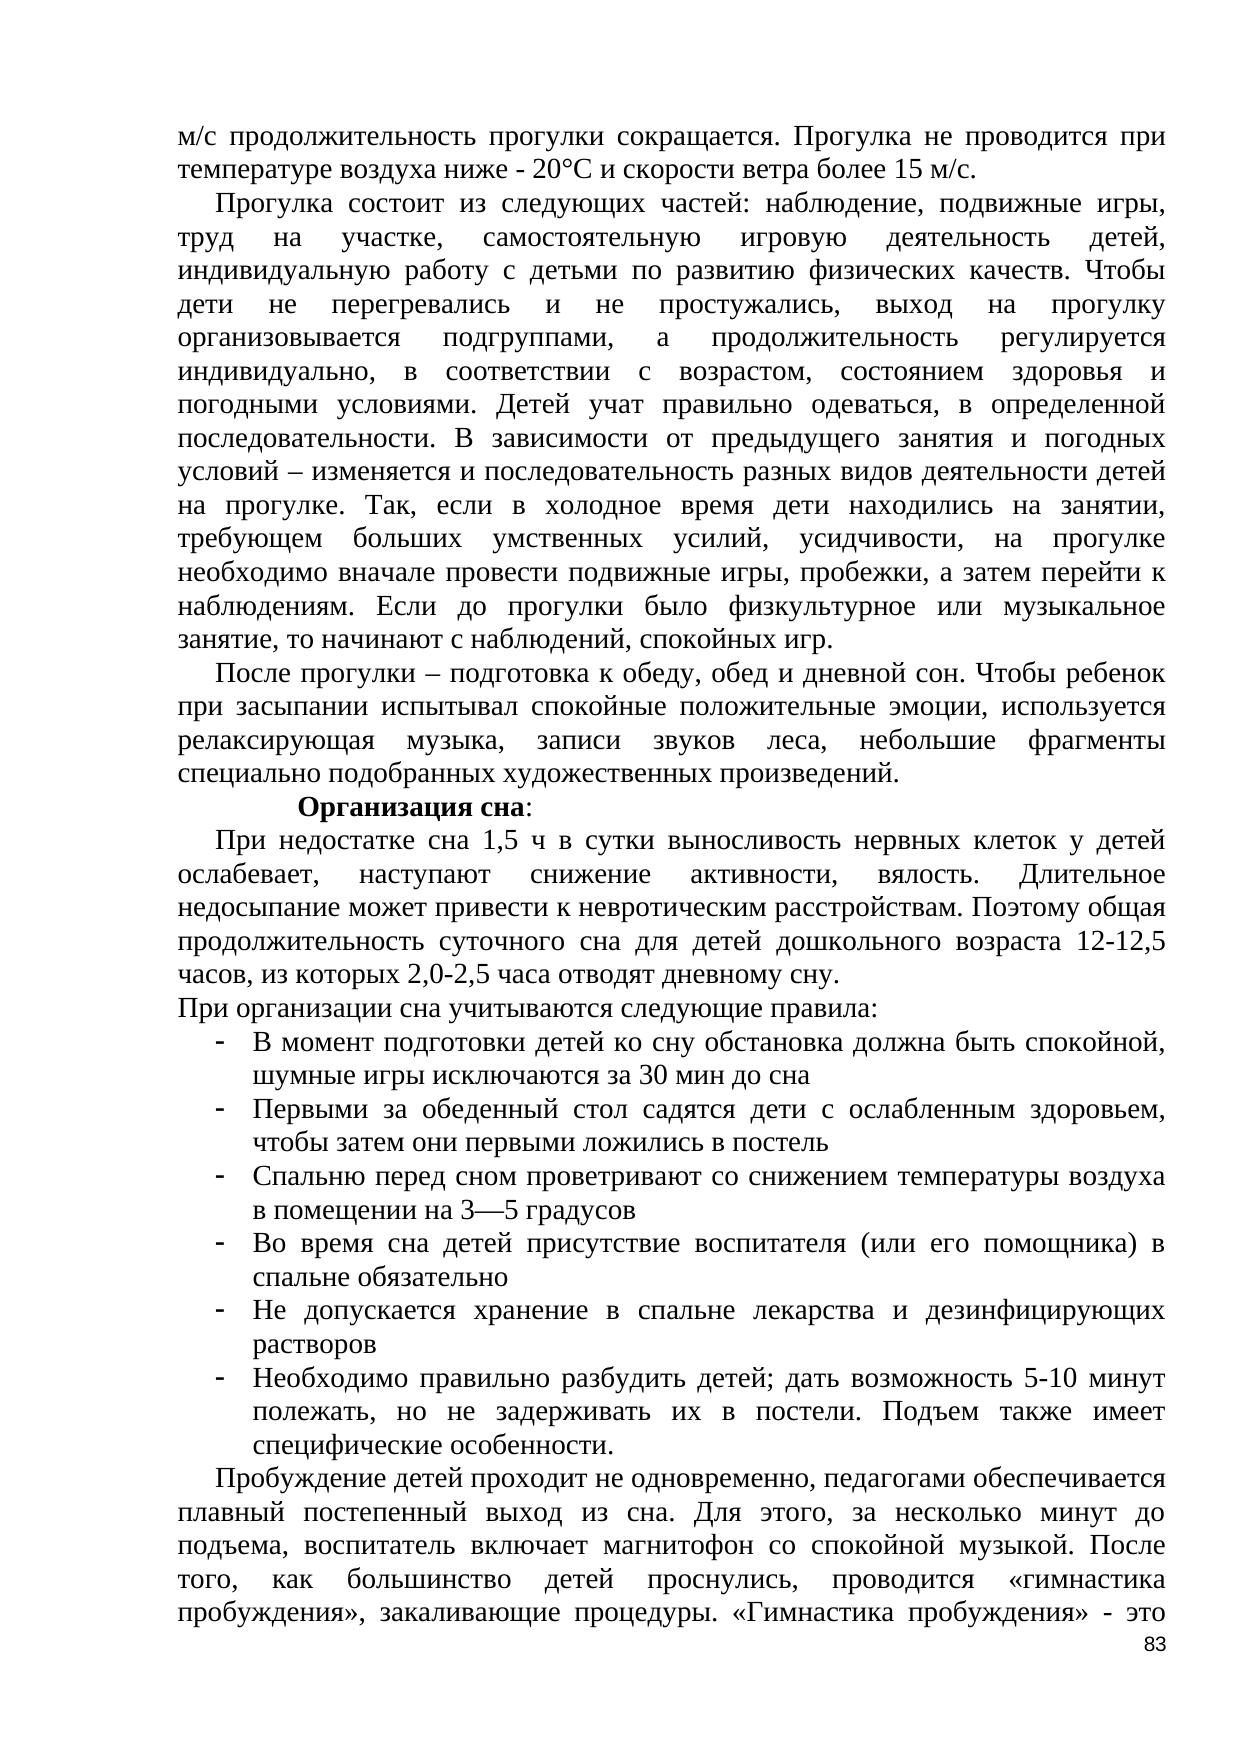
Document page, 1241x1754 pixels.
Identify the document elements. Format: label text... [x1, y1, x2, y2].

list Во время сна детей присутствие воспитателя (или его помощника) в спальне обязательно [215, 1225, 1167, 1292]
text Прогулка состоит из следующих частей: наблюдение, подвижные игры, труд на участке, самостоятельную игровую деятельность детей, индивидуальную работу с детьми по развитию физических качеств. Чтобы дети не перегревались и не простужались, выход на прогулку организовывается подгруппами, а продолжительность регулируется индивидуально, в соответствии с возрастом, состоянием здоровья и погодными условиями. Детей учат правильно одеваться, в определенной последовательности. В зависимости от предыдущего занятия и погодных условий – изменяется и последовательность разных видов деятельности детей на прогулке. Так, если в холодное время дети находились на занятии, требующем больших умственных усилий, усидчивости, на прогулке необходимо вначале провести подвижные игры, пробежки, а затем перейти к наблюдениям. Если до прогулки было физкультурное или музыкальное занятие, то начинают с наблюдений, спокойных игр. [177, 185, 1167, 655]
list Первыми за обеденный стол садятся дети с ослабленным здоровьем, чтобы затем они первыми ложились в постель [215, 1091, 1167, 1158]
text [177, 1460, 1167, 1628]
text При недостатке сна 1,5 ч в сутки выносливость нервных клеток у детей ослабевает, наступают снижение активности, вялость. Длительное недосыпание может привести к невротическим расстройствам. Поэтому общая продолжительность суточного сна для детей дошкольного возраста 12-12,5 часов, из которых 2,0-2,5 часа отводят дневному сну. [177, 822, 1167, 990]
list В момент подготовки детей ко сну обстановка должна быть спокойной, шумные игры исключаются за 30 мин до сна [215, 1024, 1167, 1091]
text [177, 118, 1167, 185]
list Не допускается хранение в спальне лекарства и дезинфицирующих растворов [215, 1292, 1167, 1360]
text При организации сна учитываются следующие правила: [177, 990, 1167, 1024]
list Спальню перед сном проветривают со снижением температуры воздуха в помещении на 3—5 градусов [215, 1158, 1167, 1225]
list Необходимо правильно разбудить детей; дать возможность 5-10 минут полежать, но не задерживать их в постели. Подъем также имеет специфические особенности. [215, 1360, 1167, 1460]
text После прогулки – подготовка к обеду, обед и дневной сон. Чтобы ребенок при засыпании испытывал спокойные положительные эмоции, используется релаксирующая музыка, записи звуков леса, небольшие фрагменты специально подобранных художественных произведений. [177, 655, 1167, 789]
text Организация сна: [215, 789, 1167, 822]
